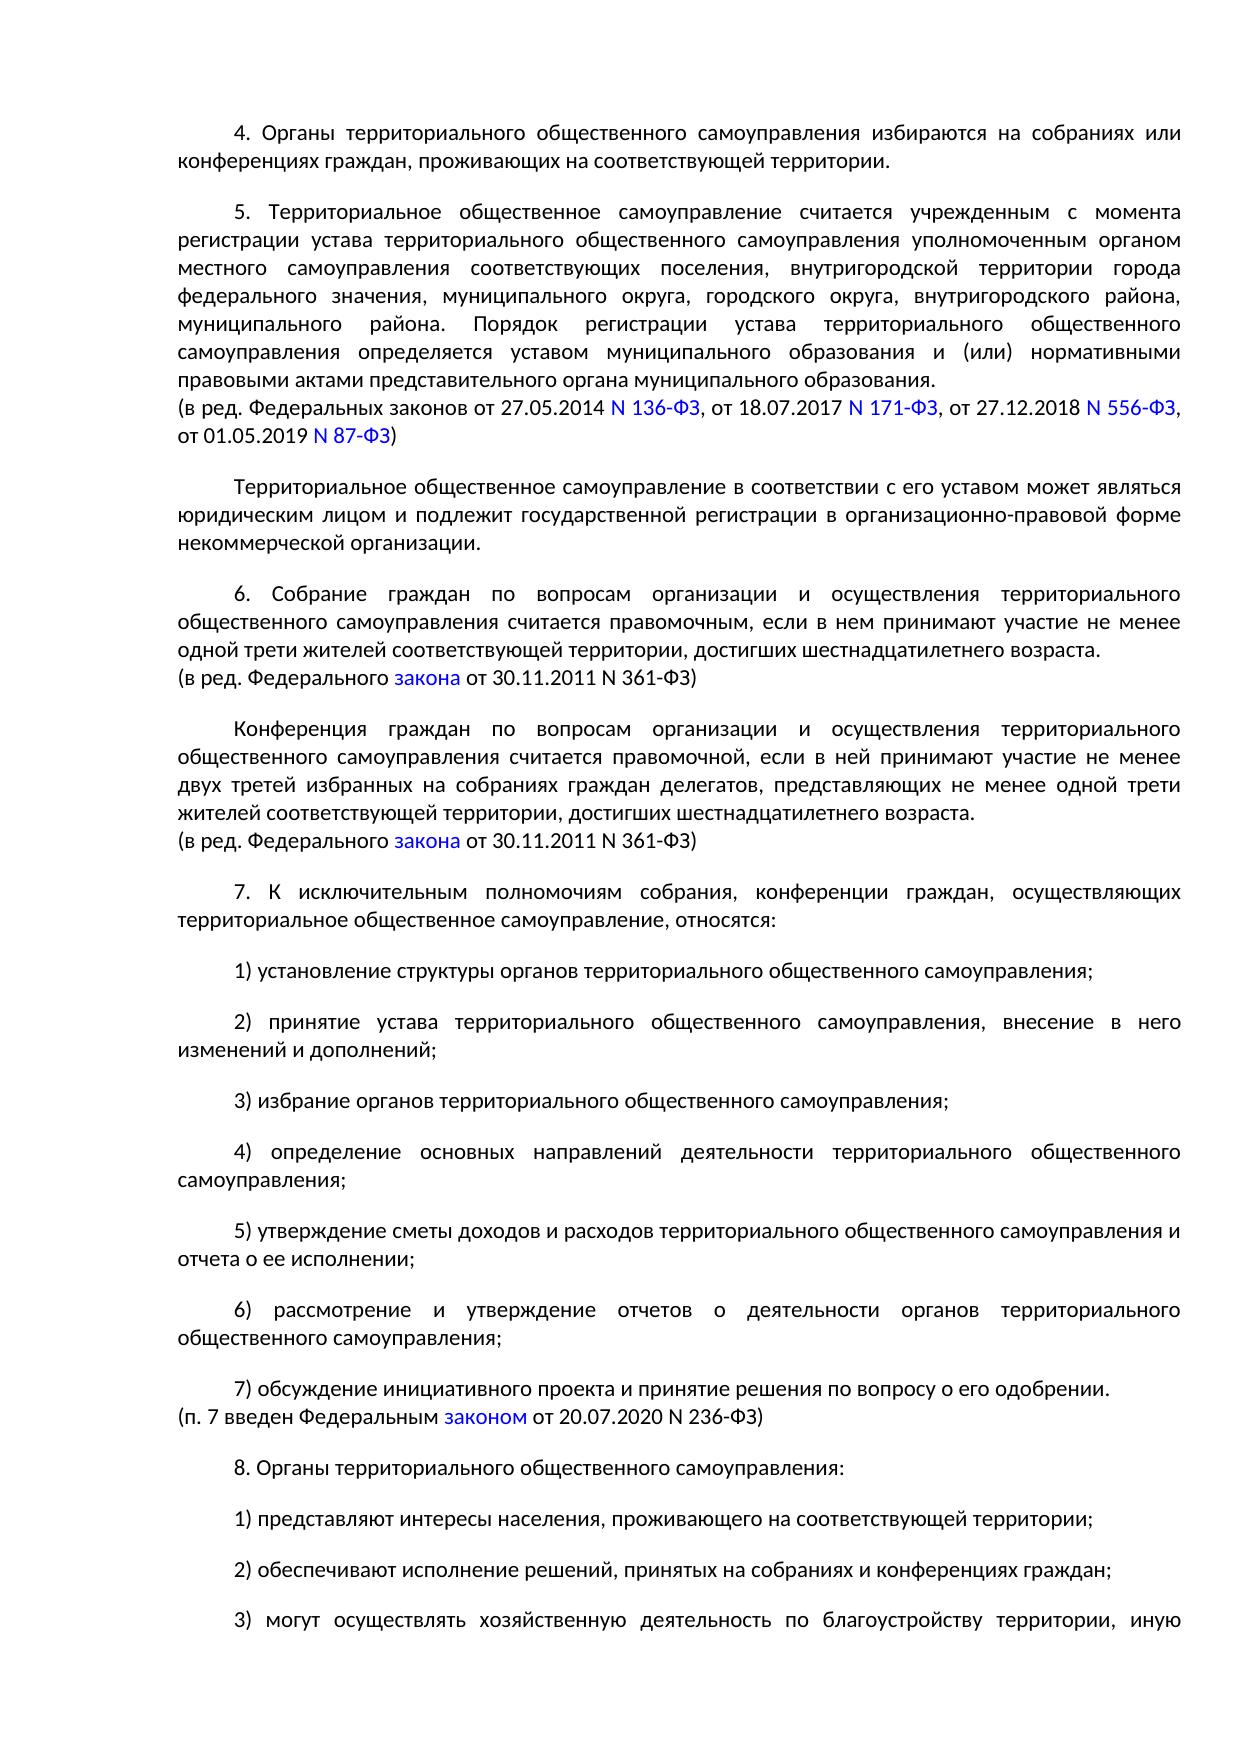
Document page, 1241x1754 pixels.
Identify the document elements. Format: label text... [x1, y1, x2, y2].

text 3) избрание органов территориального общественного самоуправления; [177, 1086, 1181, 1114]
text 7. К исключительным полномочиям собрания, конференции граждан, осуществляющих территориальное общественное самоуправление, относятся: [177, 877, 1181, 933]
text 5. Территориальное общественное самоуправление считается учрежденным с момента регистрации устава территориального общественного самоуправления уполномоченным органом местного самоуправления соответствующих поселения, внутригородской территории города федерального значения, муниципального округа, городского округа, внутригородского района, муниципального района. Порядок регистрации устава территориального общественного самоуправления определяется уставом муниципального образования и (или) нормативными правовыми актами представительного органа муниципального образования. [177, 197, 1181, 393]
text 6) рассмотрение и утверждение отчетов о деятельности органов территориального общественного самоуправления; [177, 1295, 1181, 1351]
text 1) установление структуры органов территориального общественного самоуправления; [177, 956, 1181, 984]
text (в ред. Федерального закона от 30.11.2011 N 361-ФЗ) [177, 826, 1181, 854]
text 1) представляют интересы населения, проживающего на соответствующей территории; [177, 1504, 1181, 1532]
text 5) утверждение сметы доходов и расходов территориального общественного самоуправления и отчета о ее исполнении; [177, 1216, 1181, 1272]
text 2) принятие устава территориального общественного самоуправления, внесение в него изменений и дополнений; [177, 1007, 1181, 1063]
text (в ред. Федерального закона от 30.11.2011 N 361-ФЗ) [177, 663, 1181, 691]
text Конференция граждан по вопросам организации и осуществления территориального общественного самоуправления считается правомочной, если в ней принимают участие не менее двух третей избранных на собраниях граждан делегатов, представляющих не менее одной трети жителей соответствующей территории, достигших шестнадцатилетнего возраста. [177, 714, 1181, 826]
text Территориальное общественное самоуправление в соответствии с его уставом может являться юридическим лицом и подлежит государственной регистрации в организационно-правовой форме некоммерческой организации. [177, 472, 1181, 556]
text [177, 1606, 1181, 1634]
text (п. 7 введен Федеральным законом от 20.07.2020 N 236-ФЗ) [177, 1402, 1181, 1430]
text (в ред. Федеральных законов от 27.05.2014 N 136-ФЗ, от 18.07.2017 N 171-ФЗ, от 27.12.2018 N 556-ФЗ, от 01.05.2019 N 87-ФЗ) [177, 393, 1181, 449]
text 2) обеспечивают исполнение решений, принятых на собраниях и конференциях граждан; [177, 1555, 1181, 1583]
text 8. Органы территориального общественного самоуправления: [177, 1453, 1181, 1481]
text 7) обсуждение инициативного проекта и принятие решения по вопросу о его одобрении. [177, 1374, 1181, 1402]
text 6. Собрание граждан по вопросам организации и осуществления территориального общественного самоуправления считается правомочным, если в нем принимают участие не менее одной трети жителей соответствующей территории, достигших шестнадцатилетнего возраста. [177, 579, 1181, 663]
text 4) определение основных направлений деятельности территориального общественного самоуправления; [177, 1137, 1181, 1193]
text 4. Органы территориального общественного самоуправления избираются на собраниях или конференциях граждан, проживающих на соответствующей территории. [177, 118, 1181, 174]
